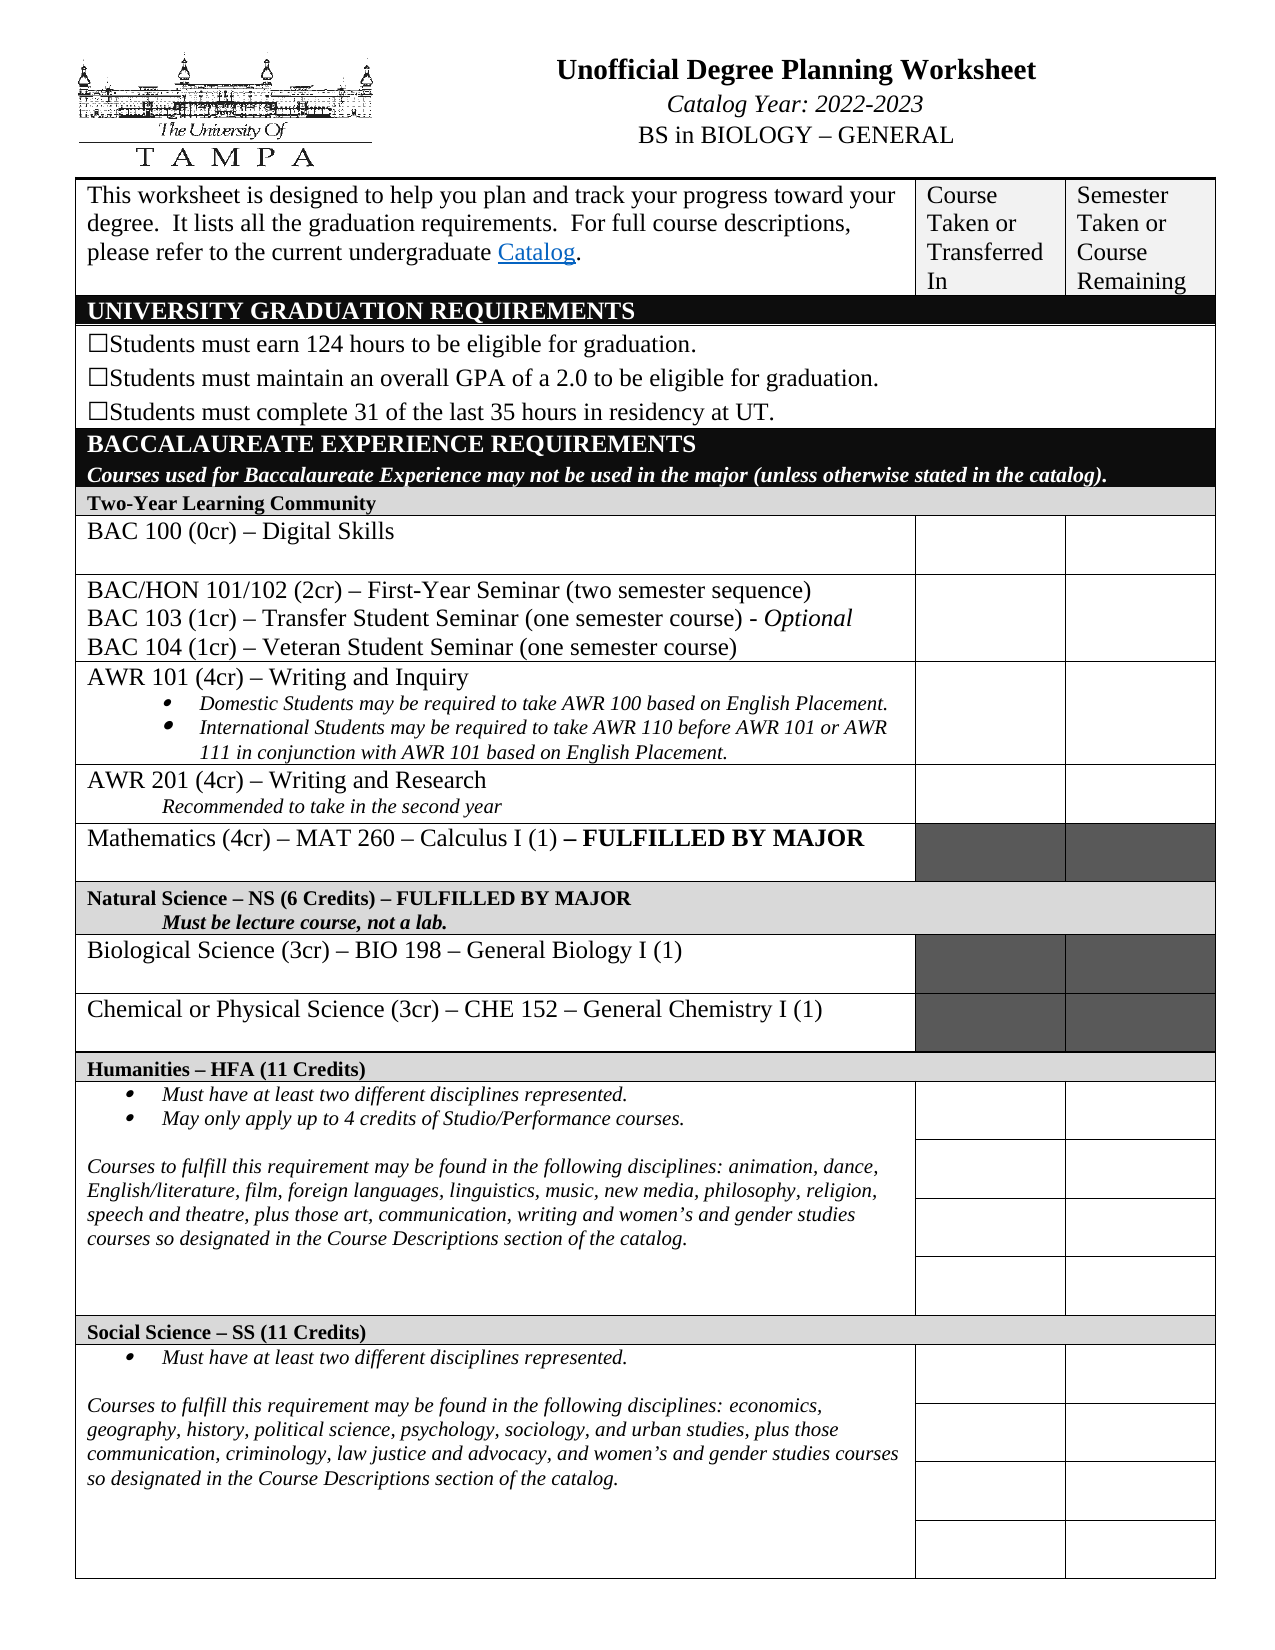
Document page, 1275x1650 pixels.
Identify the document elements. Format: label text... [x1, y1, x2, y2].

table_cell [916, 1404, 1065, 1461]
table_cell BAC 100 (0cr) – Digital Skills [76, 516, 915, 574]
table_cell Chemical or Physical Science (3cr) – CHE 152 – General Chemistry I (1) [76, 994, 915, 1051]
table_cell [916, 935, 1065, 993]
table_cell [1066, 1140, 1215, 1198]
table_cell [1066, 1521, 1215, 1578]
table_cell [1066, 575, 1215, 661]
table_cell [1066, 662, 1215, 764]
table_cell [916, 765, 1065, 822]
table_cell Humanities – HFA (11 Credits) [76, 1053, 1215, 1081]
table_cell [1066, 1404, 1215, 1461]
table_cell [916, 824, 1065, 881]
table_cell Mathematics (4cr) – MAT 260 – Calculus I (1) – FULFILLED BY MAJOR [76, 824, 915, 881]
table_cell [1066, 1199, 1215, 1256]
table_cell [916, 1082, 1065, 1139]
table_cell [1066, 824, 1215, 881]
table_cell Biological Science (3cr) – BIO 198 – General Biology I (1) [76, 935, 915, 993]
table_cell [916, 1345, 1065, 1403]
table_header This worksheet is designed to help you plan and track your progress toward your degree. It lists all the graduation requirements. For full course descriptions, please refer to the current undergraduate Catalog. [76, 180, 915, 295]
table_cell Two-Year Learning Community [76, 487, 1215, 515]
table_cell [1066, 1257, 1215, 1315]
table_header Semester Taken or Course Remaining [1066, 180, 1215, 295]
table_cell [916, 662, 1065, 764]
table_cell [916, 1140, 1065, 1198]
table_cell Must have at least two different disciplines represented. May only apply up to 4 credits of Studio/Performance courses. Courses to fulfill this requirement may be found in the following disciplines: animation, dance, English/literature, film, foreign languages, linguistics, music, new media, philosophy, religion, speech and theatre, plus those art, communication, writing and women’s and gender studies courses so designated in the Course Descriptions section of the catalog. [76, 1082, 915, 1315]
table_cell BAC/HON 101/102 (2cr) – First-Year Seminar (two semester sequence) BAC 103 (1cr) – Transfer Student Seminar (one semester course) - Optional BAC 104 (1cr) – Veteran Student Seminar (one semester course) [76, 575, 915, 661]
table_cell [916, 1199, 1065, 1256]
table_cell Natural Science – NS (6 Credits) – FULFILLED BY MAJOR Must be lecture course, not a lab. [76, 882, 1215, 934]
table_cell [916, 1521, 1065, 1578]
table_cell [1066, 1345, 1215, 1403]
table_cell UNIVERSITY GRADUATION REQUIREMENTS [76, 296, 1215, 324]
table_cell [1066, 994, 1215, 1051]
table_cell [916, 516, 1065, 574]
table_cell [1066, 935, 1215, 993]
table_cell [916, 1462, 1065, 1520]
table_cell [916, 575, 1065, 661]
table_cell Social Science – SS (11 Credits) [76, 1316, 1215, 1344]
table_header Course Taken or Transferred In [916, 180, 1065, 295]
table_cell [1066, 1082, 1215, 1139]
table_cell [1066, 516, 1215, 574]
table_cell [1066, 765, 1215, 822]
table_cell BACCALAUREATE EXPERIENCE REQUIREMENTS Courses used for Baccalaureate Experience may not be used in the major (unless otherwise stated in the catalog). [76, 429, 1215, 487]
table_cell AWR 101 (4cr) – Writing and Inquiry Domestic Students may be required to take AWR 100 based on English Placement. International Students may be required to take AWR 110 before AWR 101 or AWR 111 in conjunction with AWR 101 based on English Placement. [76, 662, 915, 764]
table_cell Students must earn 124 hours to be eligible for graduation. Students must maintain an overall GPA of a 2.0 to be eligible for graduation. Students must complete 31 of the last 35 hours in residency at UT. [76, 326, 1215, 428]
table_cell [1066, 1462, 1215, 1520]
table_cell AWR 201 (4cr) – Writing and Research Recommended to take in the second year [76, 765, 915, 822]
table_cell [916, 1257, 1065, 1315]
table_cell [916, 994, 1065, 1051]
table_cell Must have at least two different disciplines represented. Courses to fulfill this requirement may be found in the following disciplines: economics, geography, history, political science, psychology, sociology, and urban studies, plus those communication, criminology, law justice and advocacy, and women’s and gender studies courses so designated in the Course Descriptions section of the catalog. [76, 1345, 915, 1578]
